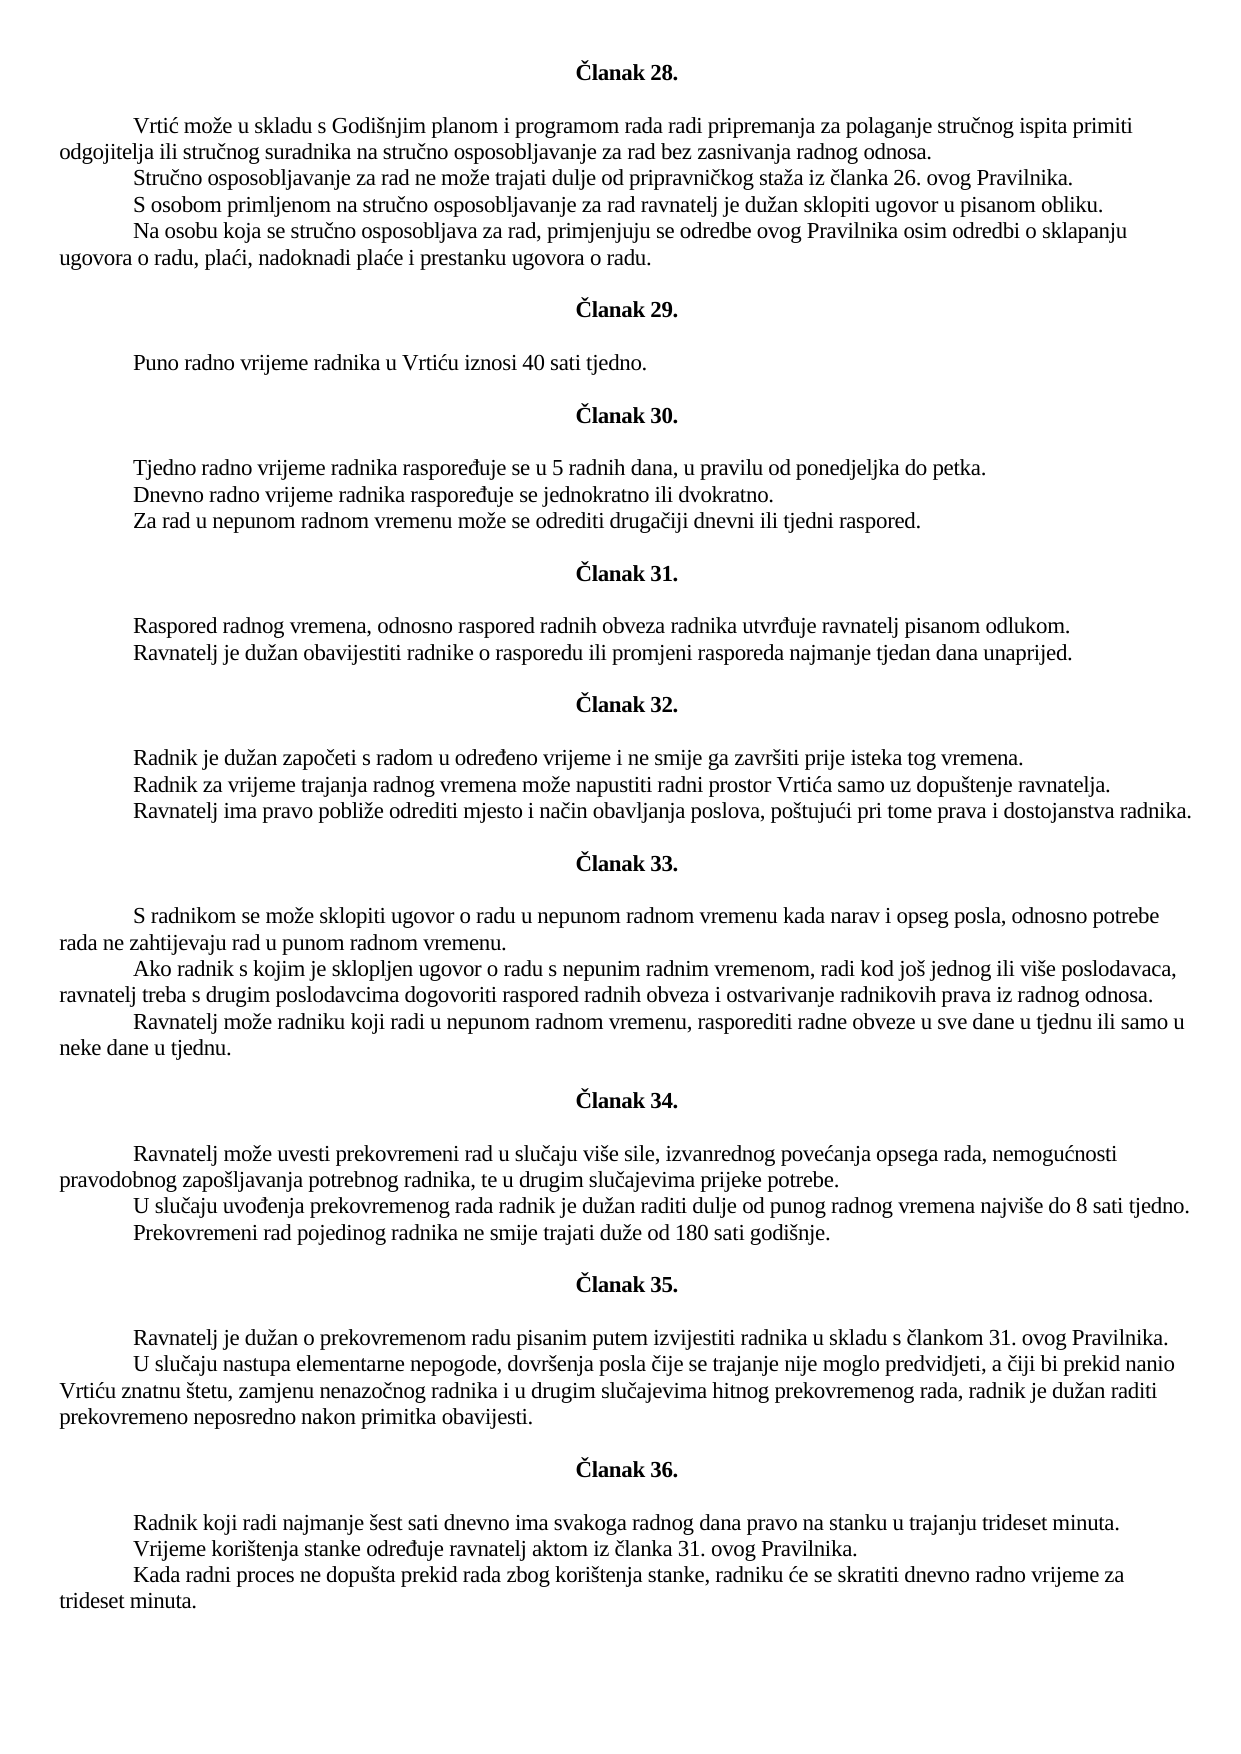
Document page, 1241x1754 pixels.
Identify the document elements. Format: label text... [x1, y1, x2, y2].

text Stručno osposobljavanje za rad ne može trajati dulje od pripravničkog staža iz članka 26. ovog Pravilnika. [59, 164, 1193, 191]
text Radnik za vrijeme trajanja radnog vremena može napustiti radni prostor Vrtića samo uz dopuštenje ravnatelja. [59, 771, 1193, 797]
text Članak 33. [59, 850, 1193, 876]
text Raspored radnog vremena, odnosno raspored radnih obveza radnika utvrđuje ravnatelj pisanom odlukom. [59, 612, 1193, 639]
text Ako radnik s kojim je sklopljen ugovor o radu s nepunim radnim vremenom, radi kod još jednog ili više poslodavaca, ravnatelj treba s drugim poslodavcima dogovoriti raspored radnih obveza i ostvarivanje radnikovih prava iz radnog odnosa. [59, 955, 1193, 1008]
text Članak 28. [59, 59, 1193, 85]
text Radnik koji radi najmanje šest sati dnevno ima svakoga radnog dana pravo na stanku u trajanju trideset minuta. [59, 1508, 1193, 1535]
text Vrtić može u skladu s Godišnjim planom i programom rada radi pripremanja za polaganje stručnog ispita primiti odgojitelja ili stručnog suradnika na stručno osposobljavanje za rad bez zasnivanja radnog odnosa. [59, 112, 1193, 164]
text Kada radni proces ne dopušta prekid rada zbog korištenja stanke, radniku će se skratiti dnevno radno vrijeme za trideset minuta. [59, 1561, 1193, 1614]
text Članak 31. [59, 560, 1193, 586]
text Ravnatelj može uvesti prekovremeni rad u slučaju više sile, izvanrednog povećanja opsega rada, nemogućnosti pravodobnog zapošljavanja potrebnog radnika, te u drugim slučajevima prijeke potrebe. [59, 1139, 1193, 1192]
text Članak 34. [59, 1087, 1193, 1113]
text Ravnatelj ima pravo pobliže odrediti mjesto i način obavljanja poslova, poštujući pri tome prava i dostojanstva radnika. [59, 797, 1193, 823]
text S radnikom se može sklopiti ugovor o radu u nepunom radnom vremenu kada narav i opseg posla, odnosno potrebe rada ne zahtijevaju rad u punom radnom vremenu. [59, 902, 1193, 955]
text Ravnatelj je dužan o prekovremenom radu pisanim putem izvijestiti radnika u skladu s člankom 31. ovog Pravilnika. [59, 1324, 1193, 1350]
text Članak 29. [59, 296, 1193, 323]
text Ravnatelj je dužan obavijestiti radnike o rasporedu ili promjeni rasporeda najmanje tjedan dana unaprijed. [59, 639, 1193, 665]
text S osobom primljenom na stručno osposobljavanje za rad ravnatelj je dužan sklopiti ugovor u pisanom obliku. [59, 191, 1193, 217]
text Dnevno radno vrijeme radnika raspoređuje se jednokratno ili dvokratno. [59, 481, 1193, 507]
text Članak 36. [59, 1456, 1193, 1482]
text Članak 32. [59, 692, 1193, 718]
text Prekovremeni rad pojedinog radnika ne smije trajati duže od 180 sati godišnje. [59, 1219, 1193, 1245]
text Radnik je dužan započeti s radom u određeno vrijeme i ne smije ga završiti prije isteka tog vremena. [59, 744, 1193, 771]
text U slučaju nastupa elementarne nepogode, dovršenja posla čije se trajanje nije moglo predvidjeti, a čiji bi prekid nanio Vrtiću znatnu štetu, zamjenu nenazočnog radnika i u drugim slučajevima hitnog prekovremenog rada, radnik je dužan raditi prekovremeno neposredno nakon primitka obavijesti. [59, 1350, 1193, 1429]
text U slučaju uvođenja prekovremenog rada radnik je dužan raditi dulje od punog radnog vremena najviše do 8 sati tjedno. [59, 1192, 1193, 1219]
text Na osobu koja se stručno osposobljava za rad, primjenjuju se odredbe ovog Pravilnika osim odredbi o sklapanju ugovora o radu, plaći, nadoknadi plaće i prestanku ugovora o radu. [59, 217, 1193, 270]
text Članak 35. [59, 1271, 1193, 1298]
text Članak 30. [59, 402, 1193, 428]
text Vrijeme korištenja stanke određuje ravnatelj aktom iz članka 31. ovog Pravilnika. [59, 1535, 1193, 1561]
text Ravnatelj može radniku koji radi u nepunom radnom vremenu, rasporediti radne obveze u sve dane u tjednu ili samo u neke dane u tjednu. [59, 1008, 1193, 1061]
text Tjedno radno vrijeme radnika raspoređuje se u 5 radnih dana, u pravilu od ponedjeljka do petka. [59, 454, 1193, 481]
text Puno radno vrijeme radnika u Vrtiću iznosi 40 sati tjedno. [59, 349, 1193, 375]
text Za rad u nepunom radnom vremenu može se odrediti drugačiji dnevni ili tjedni raspored. [59, 507, 1193, 533]
